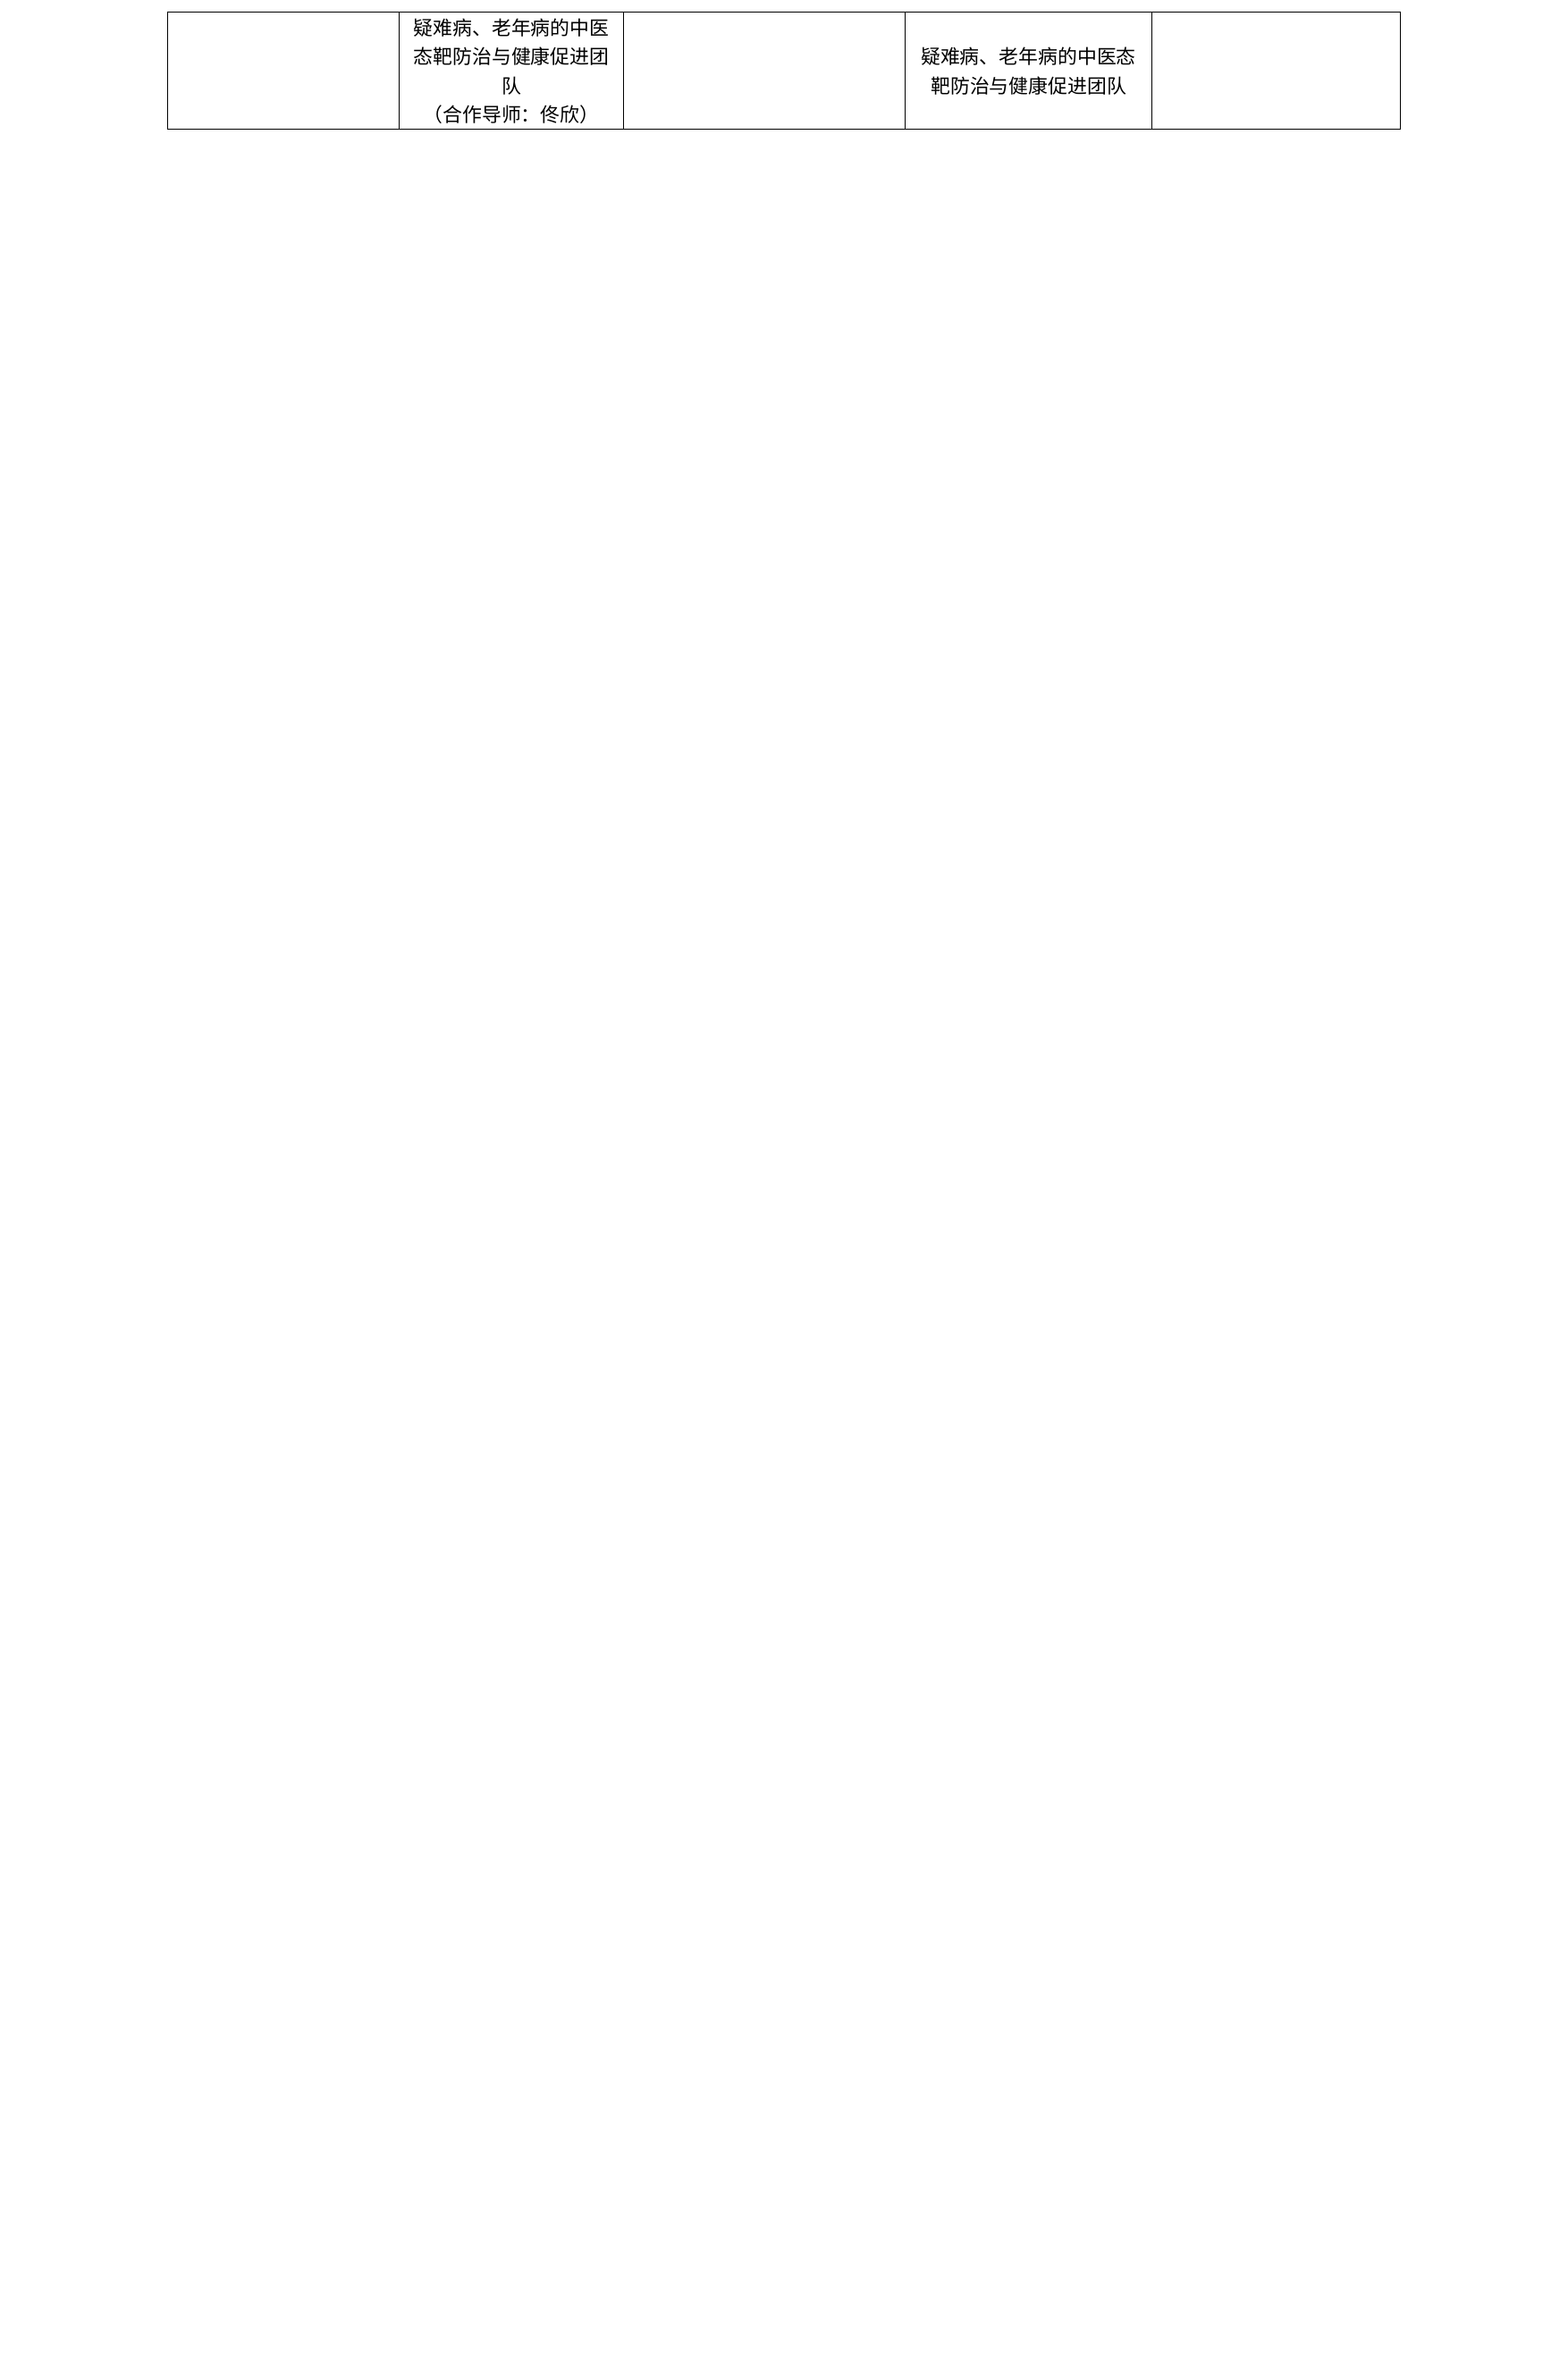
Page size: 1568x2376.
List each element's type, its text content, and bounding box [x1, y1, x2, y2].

table_cell 疑难病、老年病的中医态靶防治与健康促进团队 （合作导师：佟欣） [400, 13, 623, 128]
table_cell 疑难病、老年病的中医态靶防治与健康促进团队 [906, 13, 1151, 128]
